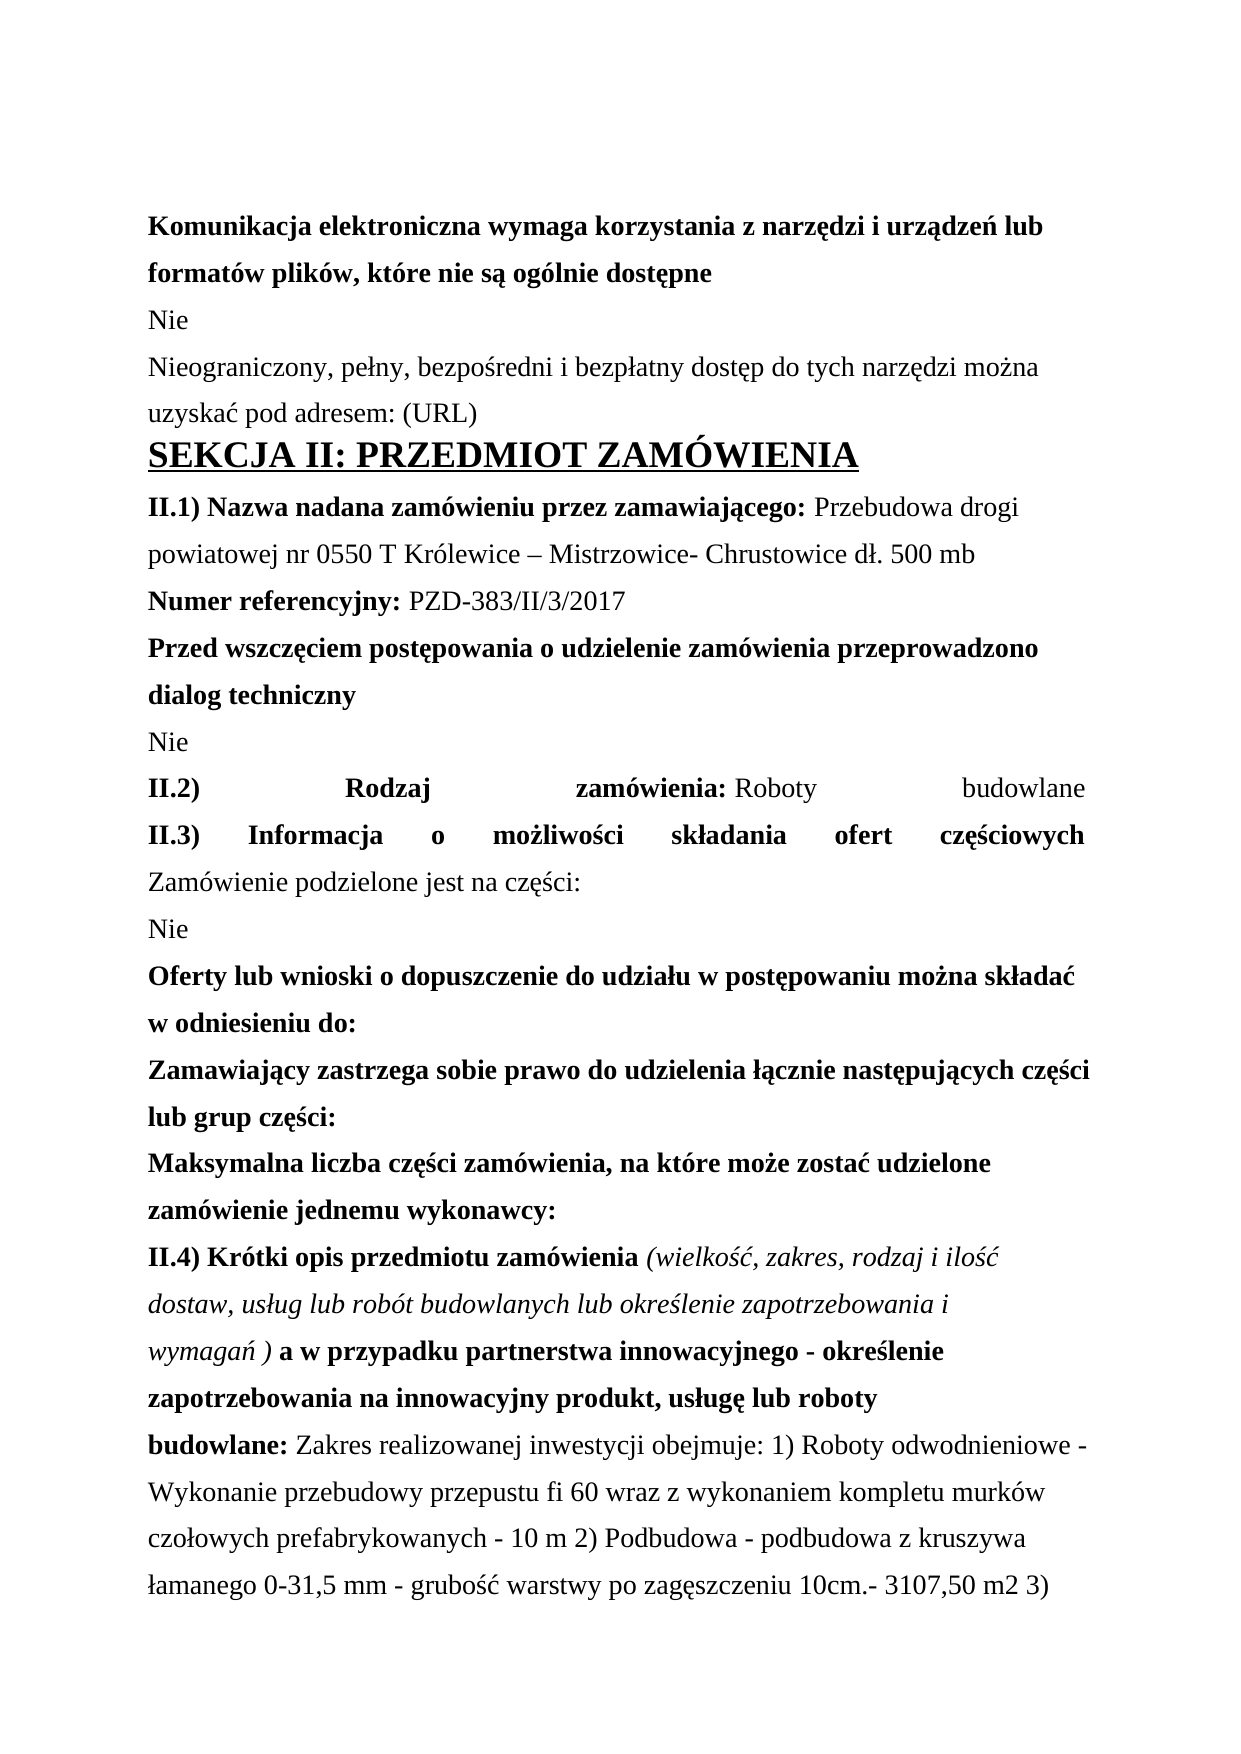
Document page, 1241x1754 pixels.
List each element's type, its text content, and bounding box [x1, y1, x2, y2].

text Nie Nieograniczony, pełny, bezpośredni i bezpłatny dostęp do tych narzędzi można uzyskać pod adresem: (URL) [148, 288, 1093, 429]
text Nie [148, 710, 1093, 757]
text Nie Oferty lub wnioski o dopuszczenie do udziału w postępowaniu można składać w odniesieniu do: [148, 898, 1093, 1038]
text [148, 1038, 1093, 1601]
text Komunikacja elektroniczna wymaga korzystania z narzędzi i urządzeń lub formatów plików, które nie są ogólnie dostępne [148, 148, 1093, 288]
text II.2) Rodzaj zamówienia: Roboty budowlane II.3) Informacja o możliwości składania ofert częściowych Zamówienie podzielone jest na części: [148, 757, 1093, 898]
text SEKCJA II: PRZEDMIOT ZAMÓWIENIA II.1) Nazwa nadana zamówieniu przez zamawiającego: Przebudowa drogi powiatowej nr 0550 T Królewice – Mistrzowice- Chrustowice dł. 500 mb Numer referencyjny: PZD-383/II/3/2017 Przed wszczęciem postępowania o udzielenie zamówienia przeprowadzono dialog techniczny [148, 429, 1093, 710]
